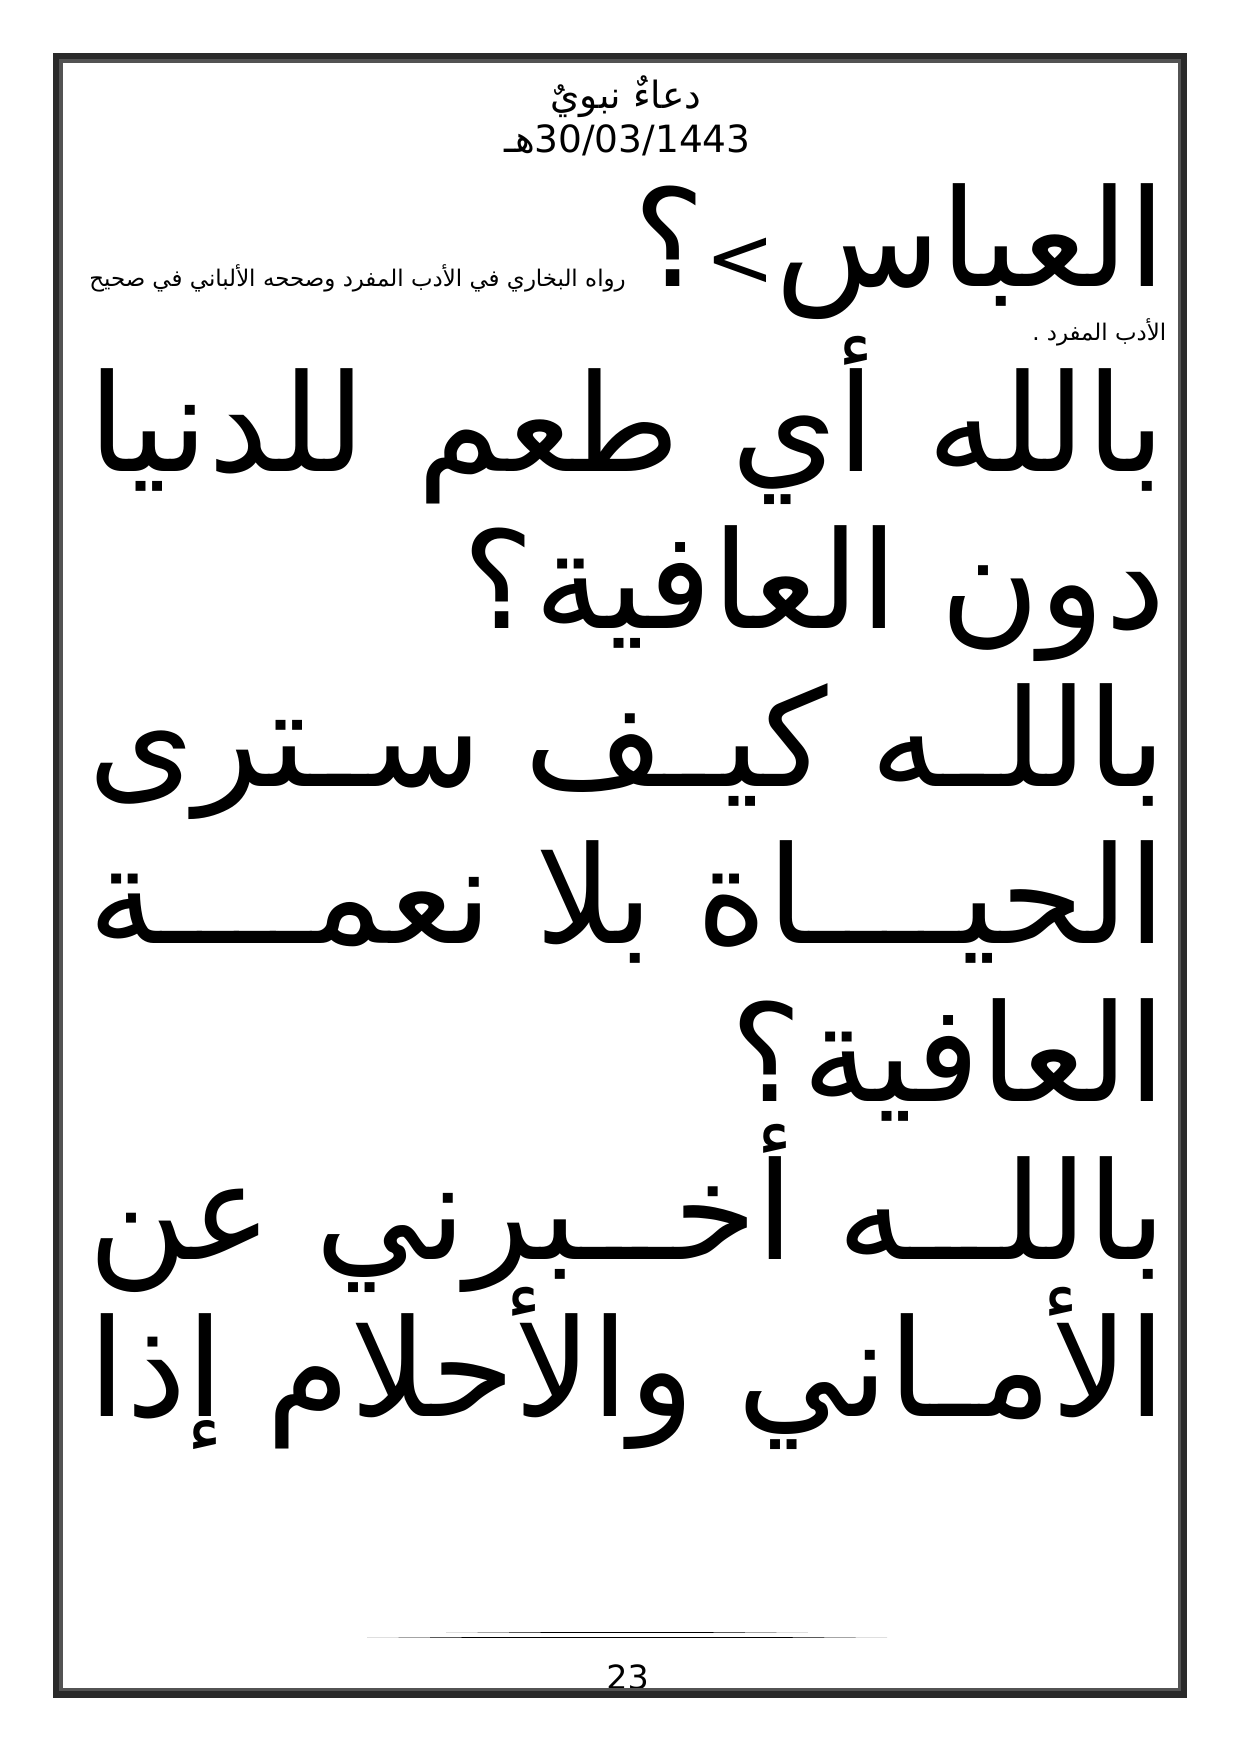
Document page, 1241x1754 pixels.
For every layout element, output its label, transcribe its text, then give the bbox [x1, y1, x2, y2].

text بالله كيف سترى الحياة بلا نعمة العافية؟ [89, 661, 1166, 1133]
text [89, 161, 1166, 345]
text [89, 1133, 1166, 1449]
text بالله أي طعم للدنيا دون العافية؟ [89, 345, 1166, 661]
